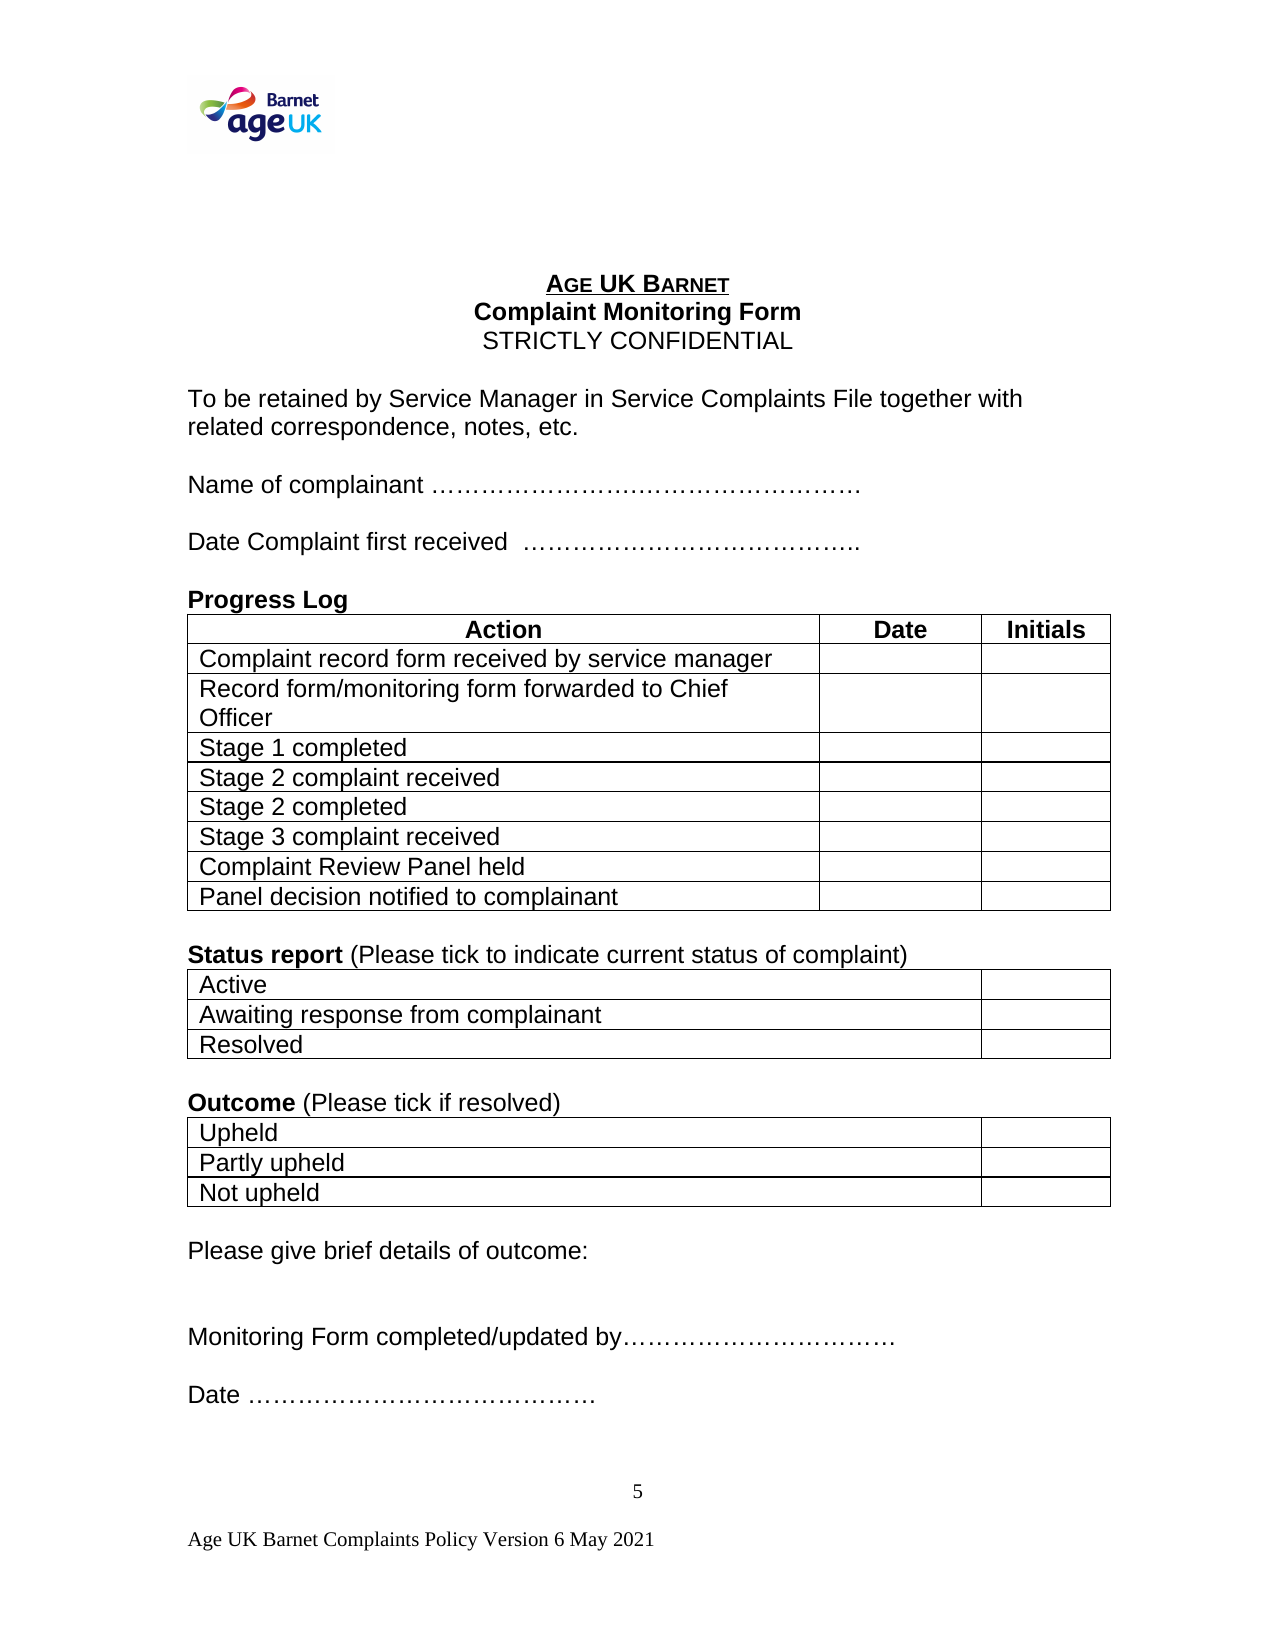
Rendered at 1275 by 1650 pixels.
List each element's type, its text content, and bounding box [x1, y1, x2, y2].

table_cell [982, 674, 1110, 732]
table_cell Resolved [188, 1030, 981, 1058]
table_header [982, 1118, 1110, 1147]
table_cell [820, 882, 981, 910]
table_cell [982, 1030, 1110, 1058]
table_cell Partly upheld [188, 1148, 981, 1176]
table_cell Stage 2 complaint received [188, 763, 819, 791]
table_cell Complaint Review Panel held [188, 852, 819, 881]
table_cell Stage 2 completed [188, 792, 819, 821]
text To be retained by Service Manager in Service Complaints File together with related correspondence, notes, etc. [187, 383, 1088, 441]
table_cell [820, 674, 981, 732]
table_cell [982, 644, 1110, 673]
table_cell [820, 792, 981, 821]
table_header Active [188, 970, 981, 999]
table_header [982, 970, 1110, 999]
table_header Upheld [188, 1118, 981, 1147]
table_cell [820, 763, 981, 791]
text Date Complaint first received ………………………………….. [187, 527, 1088, 556]
table_cell [982, 852, 1110, 881]
table_cell Awaiting response from complainant [188, 1000, 981, 1028]
table_header Initials [982, 615, 1110, 643]
table_header Action [188, 615, 819, 643]
table_cell [820, 733, 981, 761]
table_cell [982, 763, 1110, 791]
table_cell [982, 1148, 1110, 1176]
table_header Date [820, 615, 981, 643]
table_cell Stage 3 complaint received [188, 822, 819, 851]
text Progress Log [187, 585, 1088, 613]
table_cell Stage 1 completed [188, 733, 819, 761]
table_cell [820, 852, 981, 881]
subtitle STRICTLY CONFIDENTIAL [187, 326, 1088, 355]
table_cell [982, 1000, 1110, 1028]
table_cell [982, 1178, 1110, 1206]
table_cell [820, 822, 981, 851]
subtitle Complaint Monitoring Form [187, 297, 1088, 326]
table_cell [982, 792, 1110, 821]
table_cell [982, 882, 1110, 910]
table_cell Panel decision notified to complainant [188, 882, 819, 910]
table_cell [982, 733, 1110, 761]
text Name of complainant …………………….……………………… [187, 470, 1088, 498]
picture [187, 75, 335, 154]
subtitle Age Barnet [187, 268, 1088, 297]
text Please give brief details of outcome: [187, 1236, 1088, 1265]
text Outcome (Please tick if resolved) [187, 1088, 1088, 1117]
table_cell Record form/monitoring form forwarded to Chief Officer [188, 674, 819, 732]
table_cell Not upheld [188, 1178, 981, 1206]
table_cell Complaint record form received by service manager [188, 644, 819, 673]
text Status report (Please tick to indicate current status of complaint) [187, 940, 1088, 969]
table_cell [820, 644, 981, 673]
table_cell [982, 822, 1110, 851]
text Monitoring Form completed/updated by…………………………… [187, 1322, 1088, 1351]
text Date …………………………………… [187, 1380, 1088, 1408]
